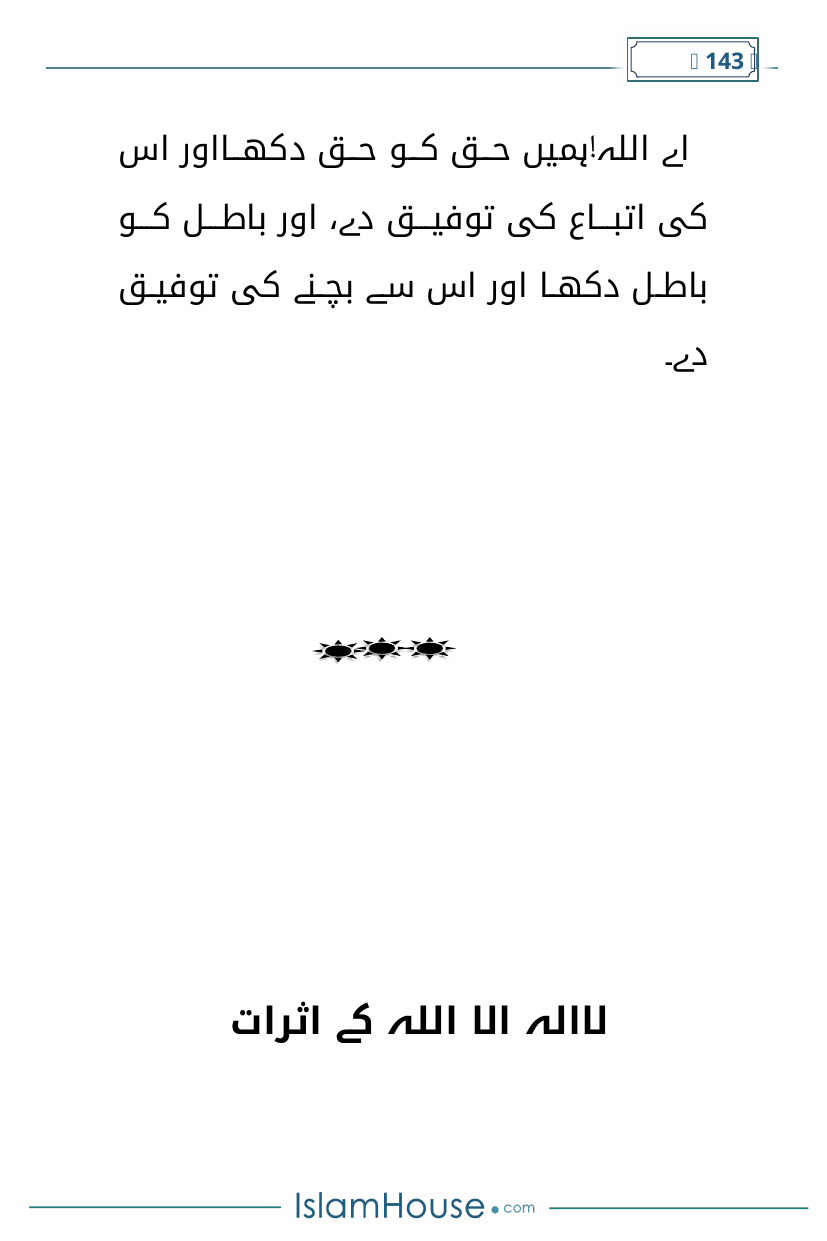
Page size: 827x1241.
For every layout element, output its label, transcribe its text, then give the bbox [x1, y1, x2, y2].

picture [22, 1186, 281, 1224]
text اے اللہ!ہمیں حق کو حق دکھااور اس کی اتباع کی توفیق دے، اور باطل کو باطل دکھا اور اس سے بچنے کی توفیق دے۔ [118, 118, 709, 386]
text لاالہ الا اللہ کے اثرات [118, 986, 709, 1057]
picture [288, 1187, 809, 1225]
